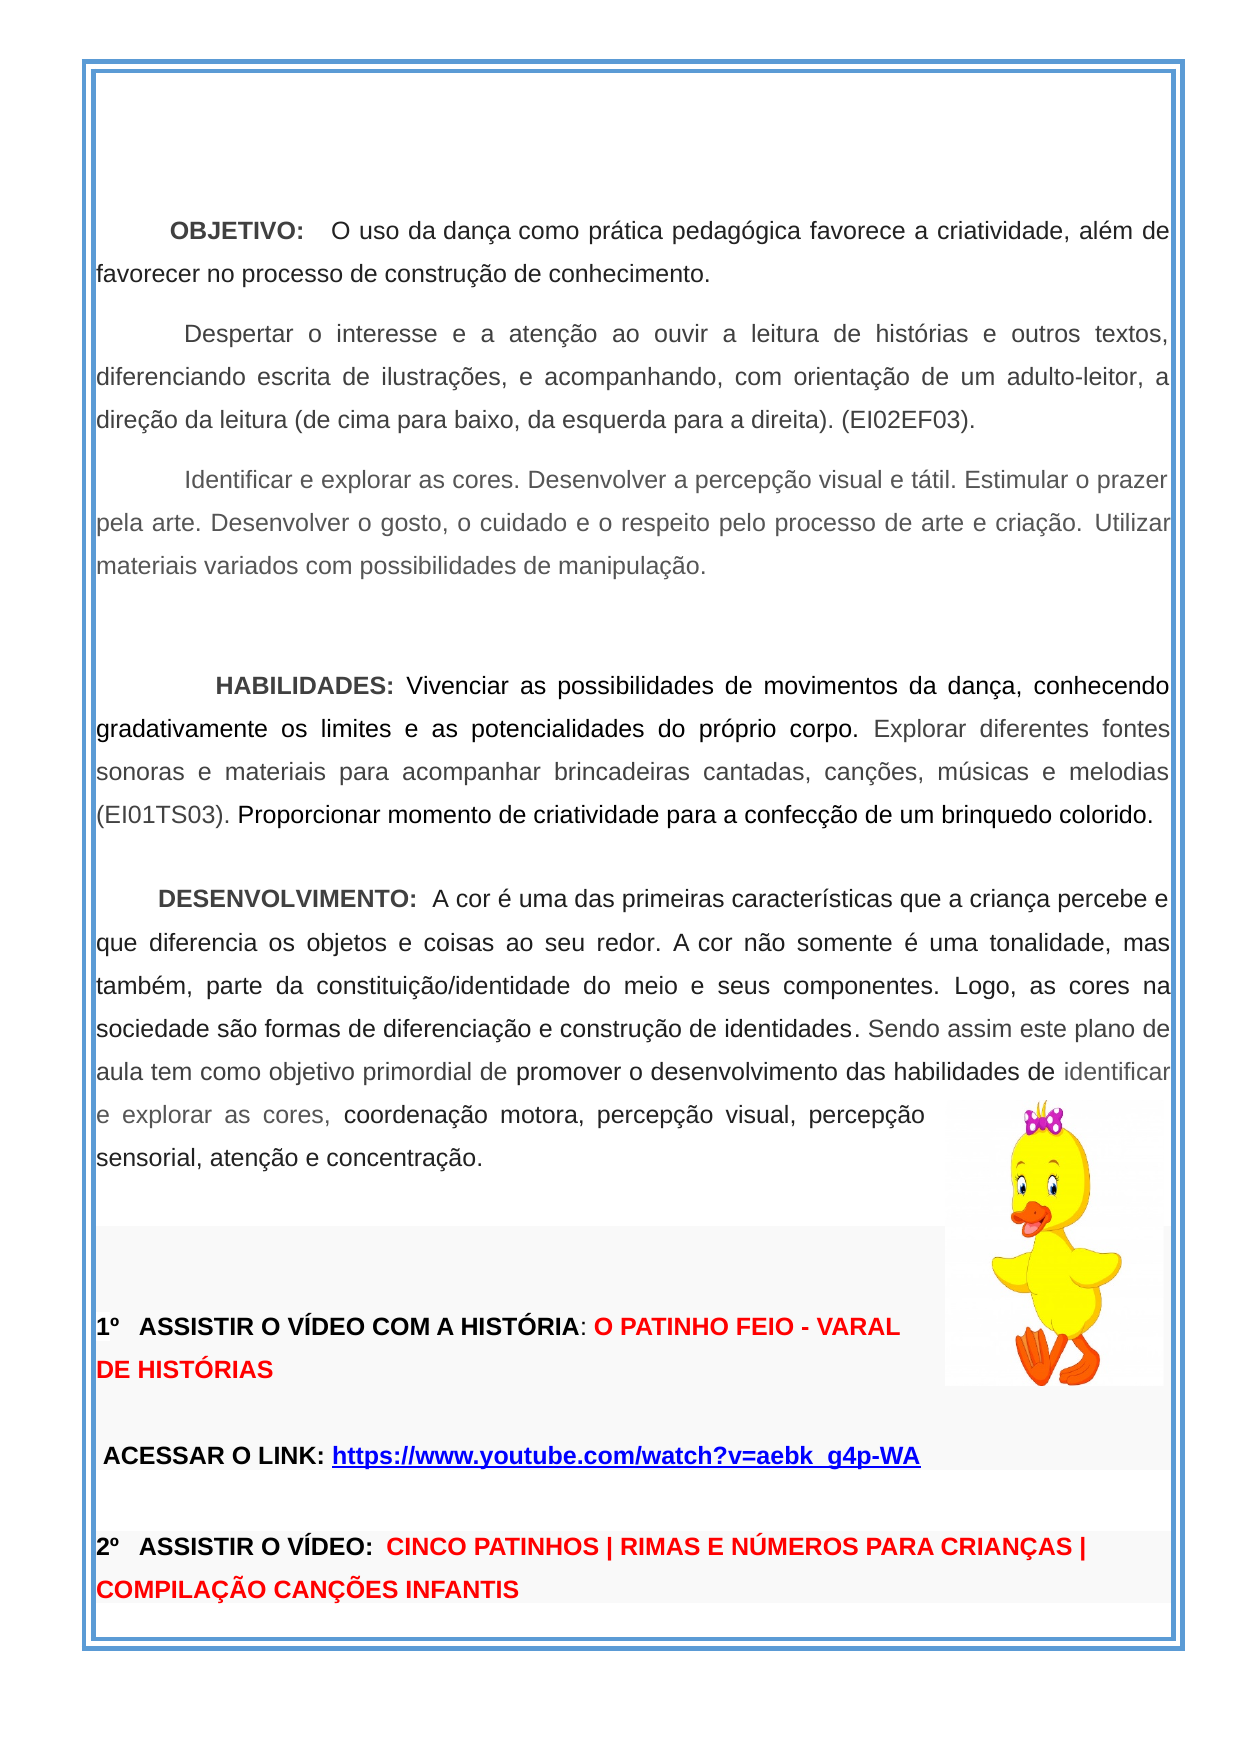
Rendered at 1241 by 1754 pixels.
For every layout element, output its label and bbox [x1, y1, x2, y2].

table_header [89, 64, 1178, 1636]
picture [945, 1100, 1164, 1386]
